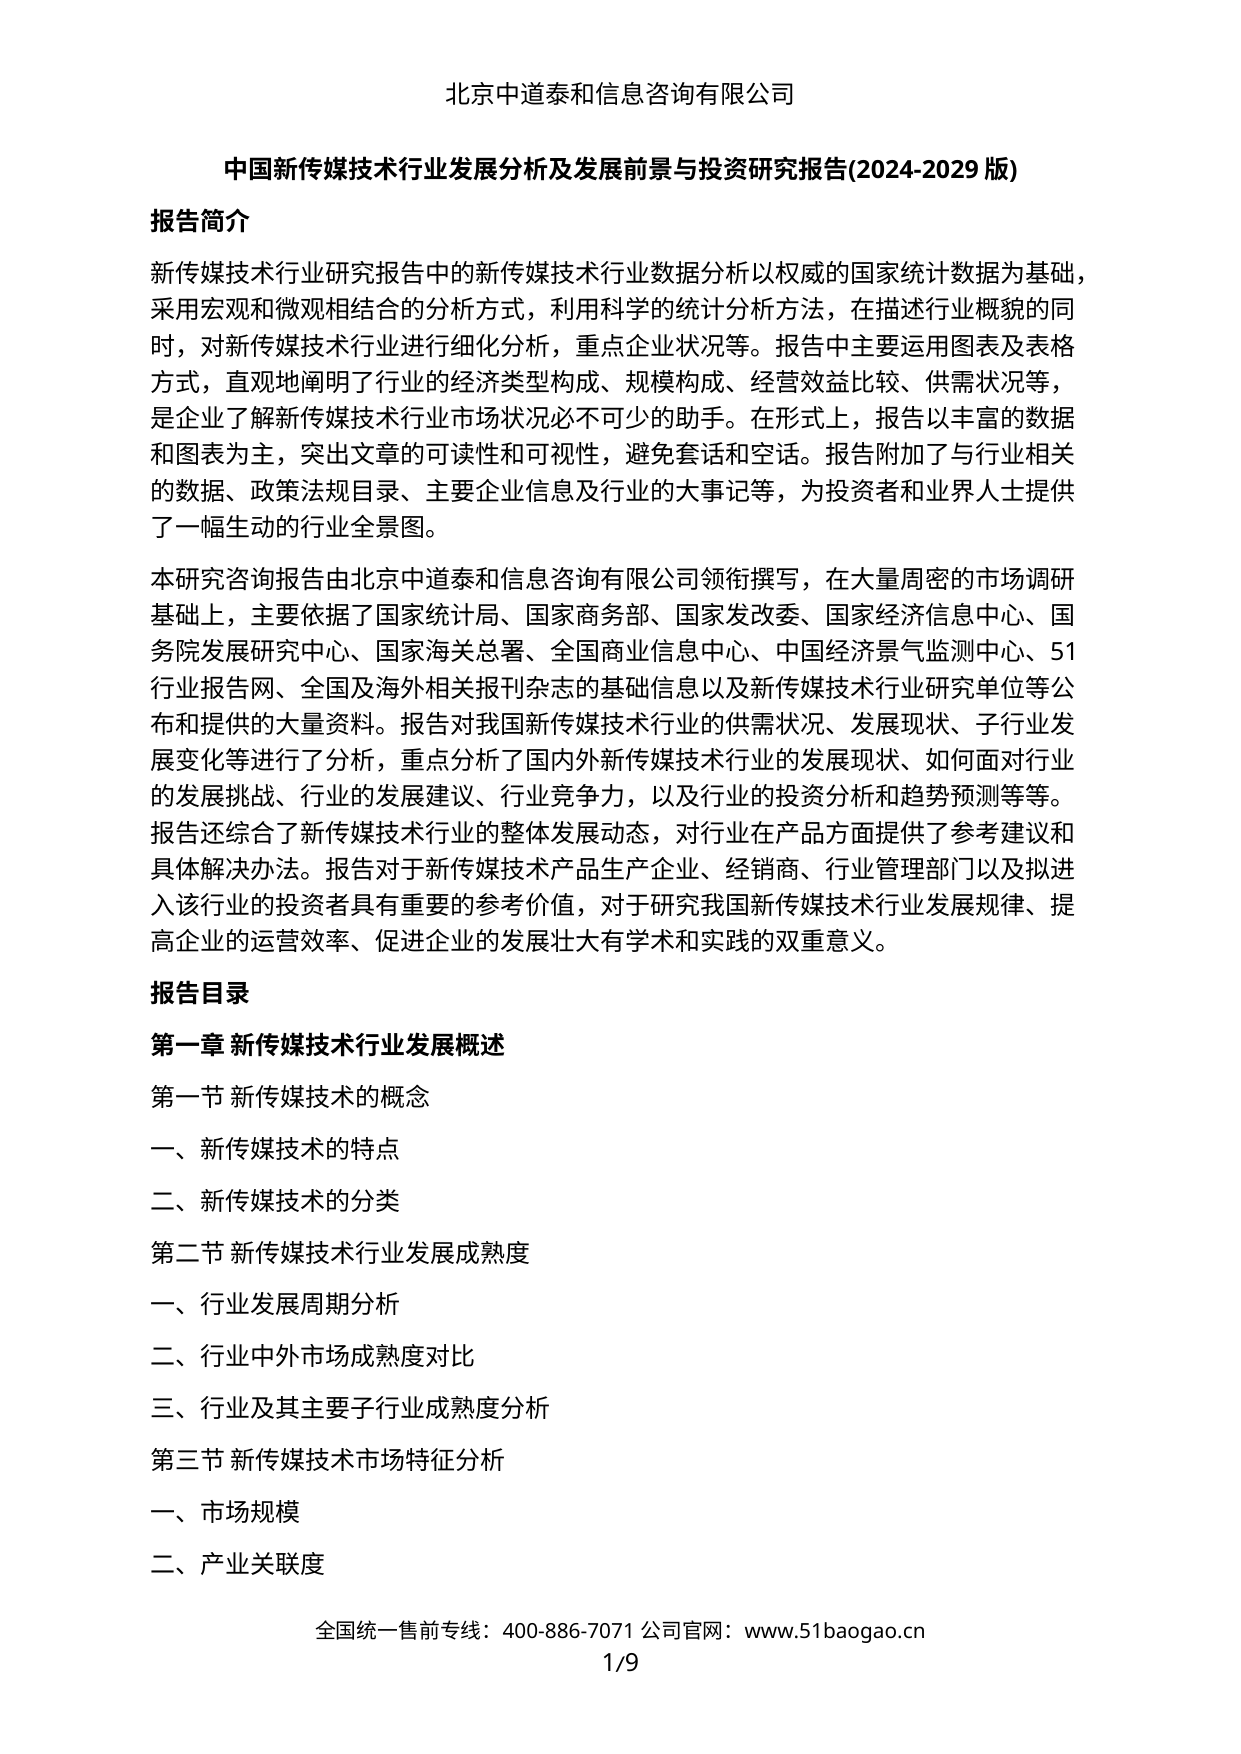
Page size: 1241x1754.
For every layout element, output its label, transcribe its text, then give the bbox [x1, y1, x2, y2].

text 一、行业发展周期分析 [150, 1285, 1090, 1321]
text 本研究咨询报告由北京中道泰和信息咨询有限公司领衔撰写，在大量周密的市场调研基础上，主要依据了国家统计局、国家商务部、国家发改委、国家经济信息中心、国务院发展研究中心、国家海关总署、全国商业信息中心、中国经济景气监测中心、51行业报告网、全国及海外相关报刊杂志的基础信息以及新传媒技术行业研究单位等公布和提供的大量资料。报告对我国新传媒技术行业的供需状况、发展现状、子行业发展变化等进行了分析，重点分析了国内外新传媒技术行业的发展现状、如何面对行业的发展挑战、行业的发展建议、行业竞争力，以及行业的投资分析和趋势预测等等。报告还综合了新传媒技术行业的整体发展动态，对行业在产品方面提供了参考建议和具体解决办法。报告对于新传媒技术产品生产企业、经销商、行业管理部门以及拟进入该行业的投资者具有重要的参考价值，对于研究我国新传媒技术行业发展规律、提高企业的运营效率、促进企业的发展壮大有学术和实践的双重意义。 [150, 559, 1090, 958]
text 一、市场规模 [150, 1492, 1090, 1529]
text 二、产业关联度 [150, 1544, 1090, 1581]
text 报告简介 [150, 202, 1090, 238]
text 一、新传媒技术的特点 [150, 1129, 1090, 1166]
text 三、行业及其主要子行业成熟度分析 [150, 1389, 1090, 1425]
text 第三节 新传媒技术市场特征分析 [150, 1441, 1090, 1477]
text 报告目录 [150, 974, 1090, 1010]
text 第二节 新传媒技术行业发展成熟度 [150, 1233, 1090, 1269]
text 第一节 新传媒技术的概念 [150, 1077, 1090, 1114]
text 中国新传媒技术行业发展分析及发展前景与投资研究报告(2024-2029版) [150, 150, 1090, 186]
text 二、行业中外市场成熟度对比 [150, 1337, 1090, 1373]
text 新传媒技术行业研究报告中的新传媒技术行业数据分析以权威的国家统计数据为基础，采用宏观和微观相结合的分析方式，利用科学的统计分析方法，在描述行业概貌的同时，对新传媒技术行业进行细化分析，重点企业状况等。报告中主要运用图表及表格方式，直观地阐明了行业的经济类型构成、规模构成、经营效益比较、供需状况等，是企业了解新传媒技术行业市场状况必不可少的助手。在形式上，报告以丰富的数据和图表为主，突出文章的可读性和可视性，避免套话和空话。报告附加了与行业相关的数据、政策法规目录、主要企业信息及行业的大事记等，为投资者和业界人士提供了一幅生动的行业全景图。 [150, 254, 1090, 544]
text 二、新传媒技术的分类 [150, 1181, 1090, 1217]
text 第一章 新传媒技术行业发展概述 [150, 1026, 1090, 1062]
